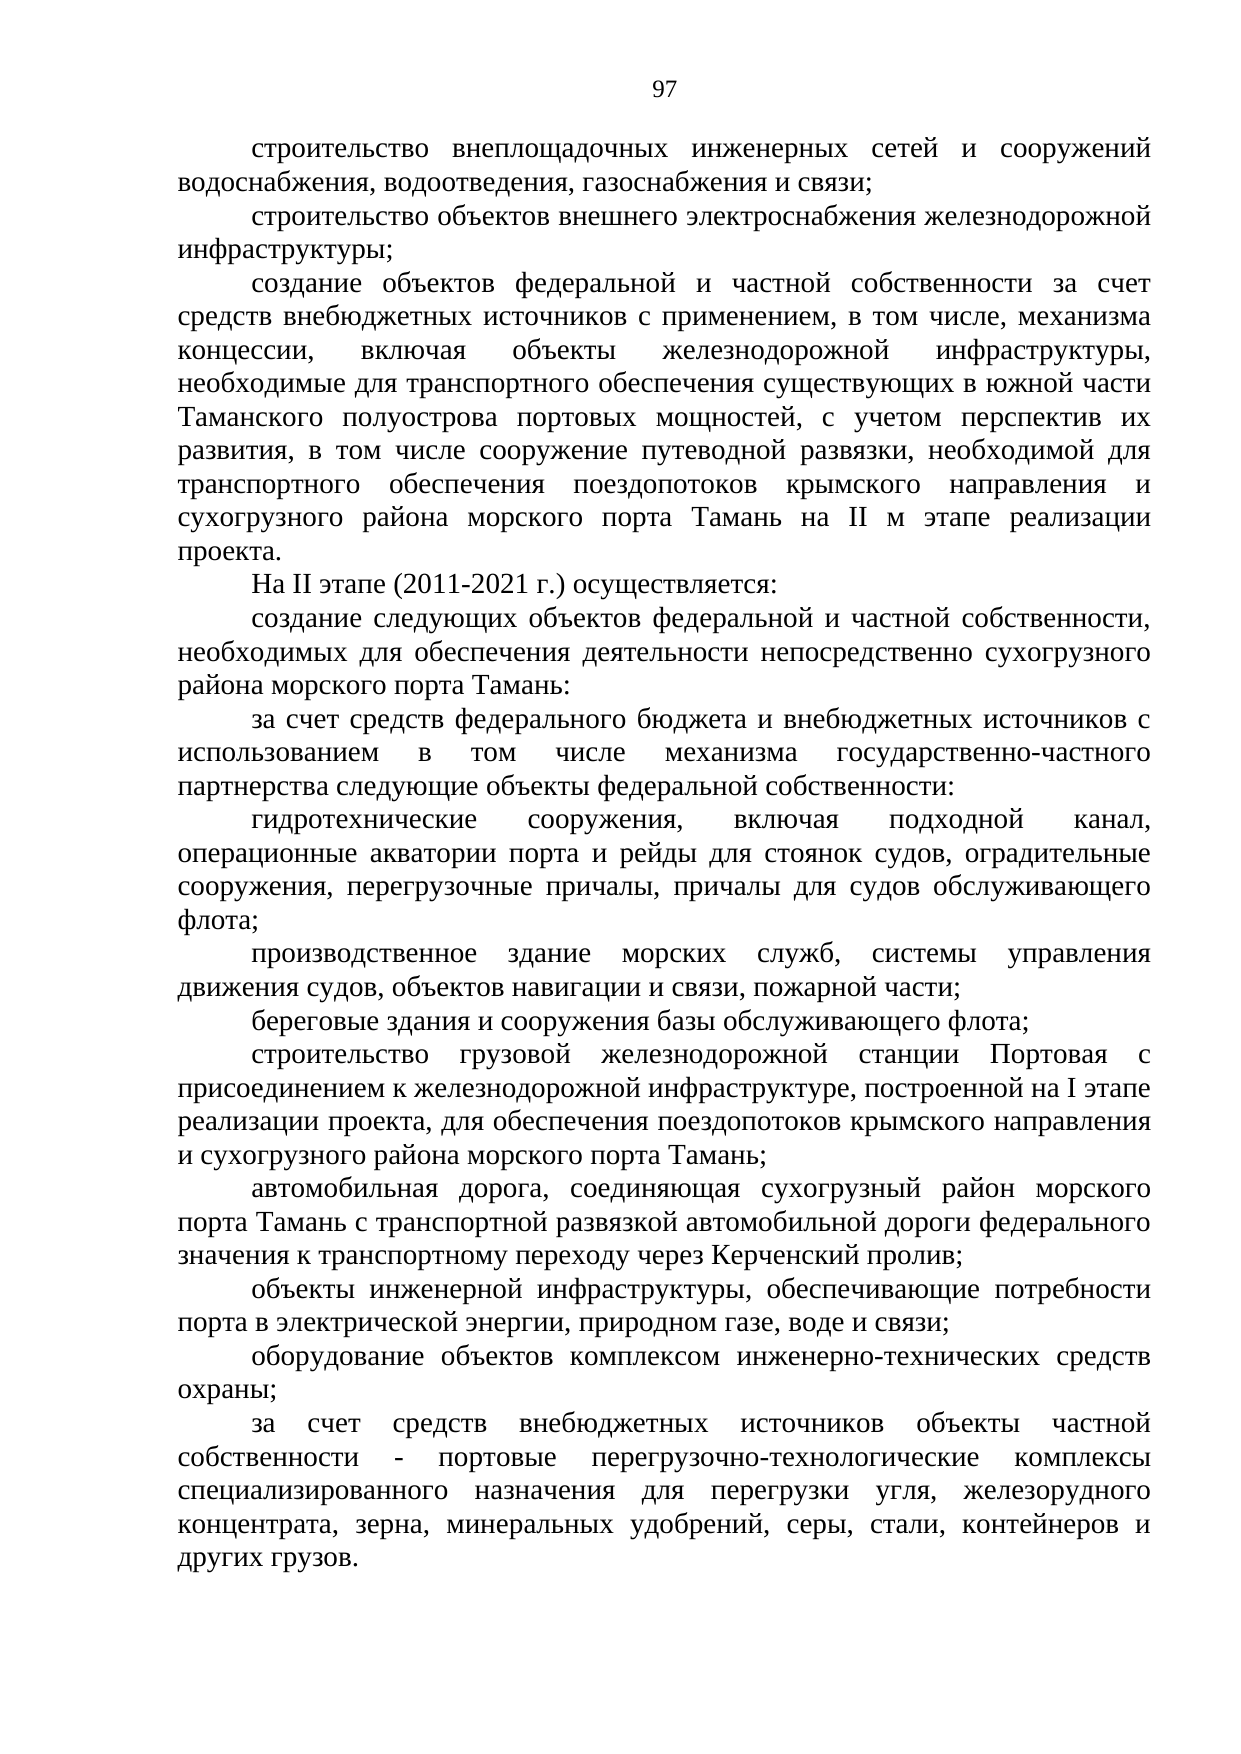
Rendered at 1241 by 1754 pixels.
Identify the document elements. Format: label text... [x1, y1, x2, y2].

text автомобильная дорога, соединяющая сухогрузный район морского порта Тамань с транспортной развязкой автомобильной дороги федерального значения к транспортному переходу через Керченский пролив; [177, 1170, 1152, 1271]
text за счет средств внебюджетных источников объекты частной собственности - портовые перегрузочно-технологические комплексы специализированного назначения для перегрузки угля, железорудного концентрата, зерна, минеральных удобрений, серы, стали, контейнеров и других грузов. [177, 1405, 1152, 1573]
text строительство грузовой железнодорожной станции Портовая с присоединением к железнодорожной инфраструктуре, построенной на I этапе реализации проекта, для обеспечения поездопотоков крымского направления и сухогрузного района морского порта Тамань; [177, 1036, 1152, 1170]
text производственное здание морских служб, системы управления движения судов, объектов навигации и связи, пожарной части; [177, 936, 1152, 1003]
text оборудование объектов комплексом инженерно-технических средств охраны; [177, 1338, 1152, 1405]
text береговые здания и сооружения базы обслуживающего флота; [177, 1003, 1152, 1036]
text объекты инженерной инфраструктуры, обеспечивающие потребности порта в электрической энергии, природном газе, воде и связи; [177, 1271, 1152, 1338]
text строительство объектов внешнего электроснабжения железнодорожной инфраструктуры; [177, 198, 1152, 265]
text создание объектов федеральной и частной собственности за счет средств внебюджетных источников с применением, в том числе, механизма концессии, включая объекты железнодорожной инфраструктуры, необходимые для транспортного обеспечения существующих в южной части Таманского полуострова портовых мощностей, с учетом перспектив их развития, в том числе сооружение путеводной развязки, необходимой для транспортного обеспечения поездопотоков крымского направления и сухогрузного района морского порта Тамань на II м этапе реализации проекта. [177, 265, 1152, 567]
text гидротехнические сооружения, включая подходной канал, операционные акватории порта и рейды для стоянок судов, оградительные сооружения, перегрузочные причалы, причалы для судов обслуживающего флота; [177, 801, 1152, 936]
text создание следующих объектов федеральной и частной собственности, необходимых для обеспечения деятельности непосредственно сухогрузного района морского порта Тамань: [177, 600, 1152, 701]
text строительство внеплощадочных инженерных сетей и сооружений водоснабжения, водоотведения, газоснабжения и связи; [177, 131, 1152, 198]
text На II этапе (2011-2021 г.) осуществляется: [177, 567, 1152, 600]
text за счет средств федерального бюджета и внебюджетных источников с использованием в том числе механизма государственно-частного партнерства следующие объекты федеральной собственности: [177, 701, 1152, 801]
